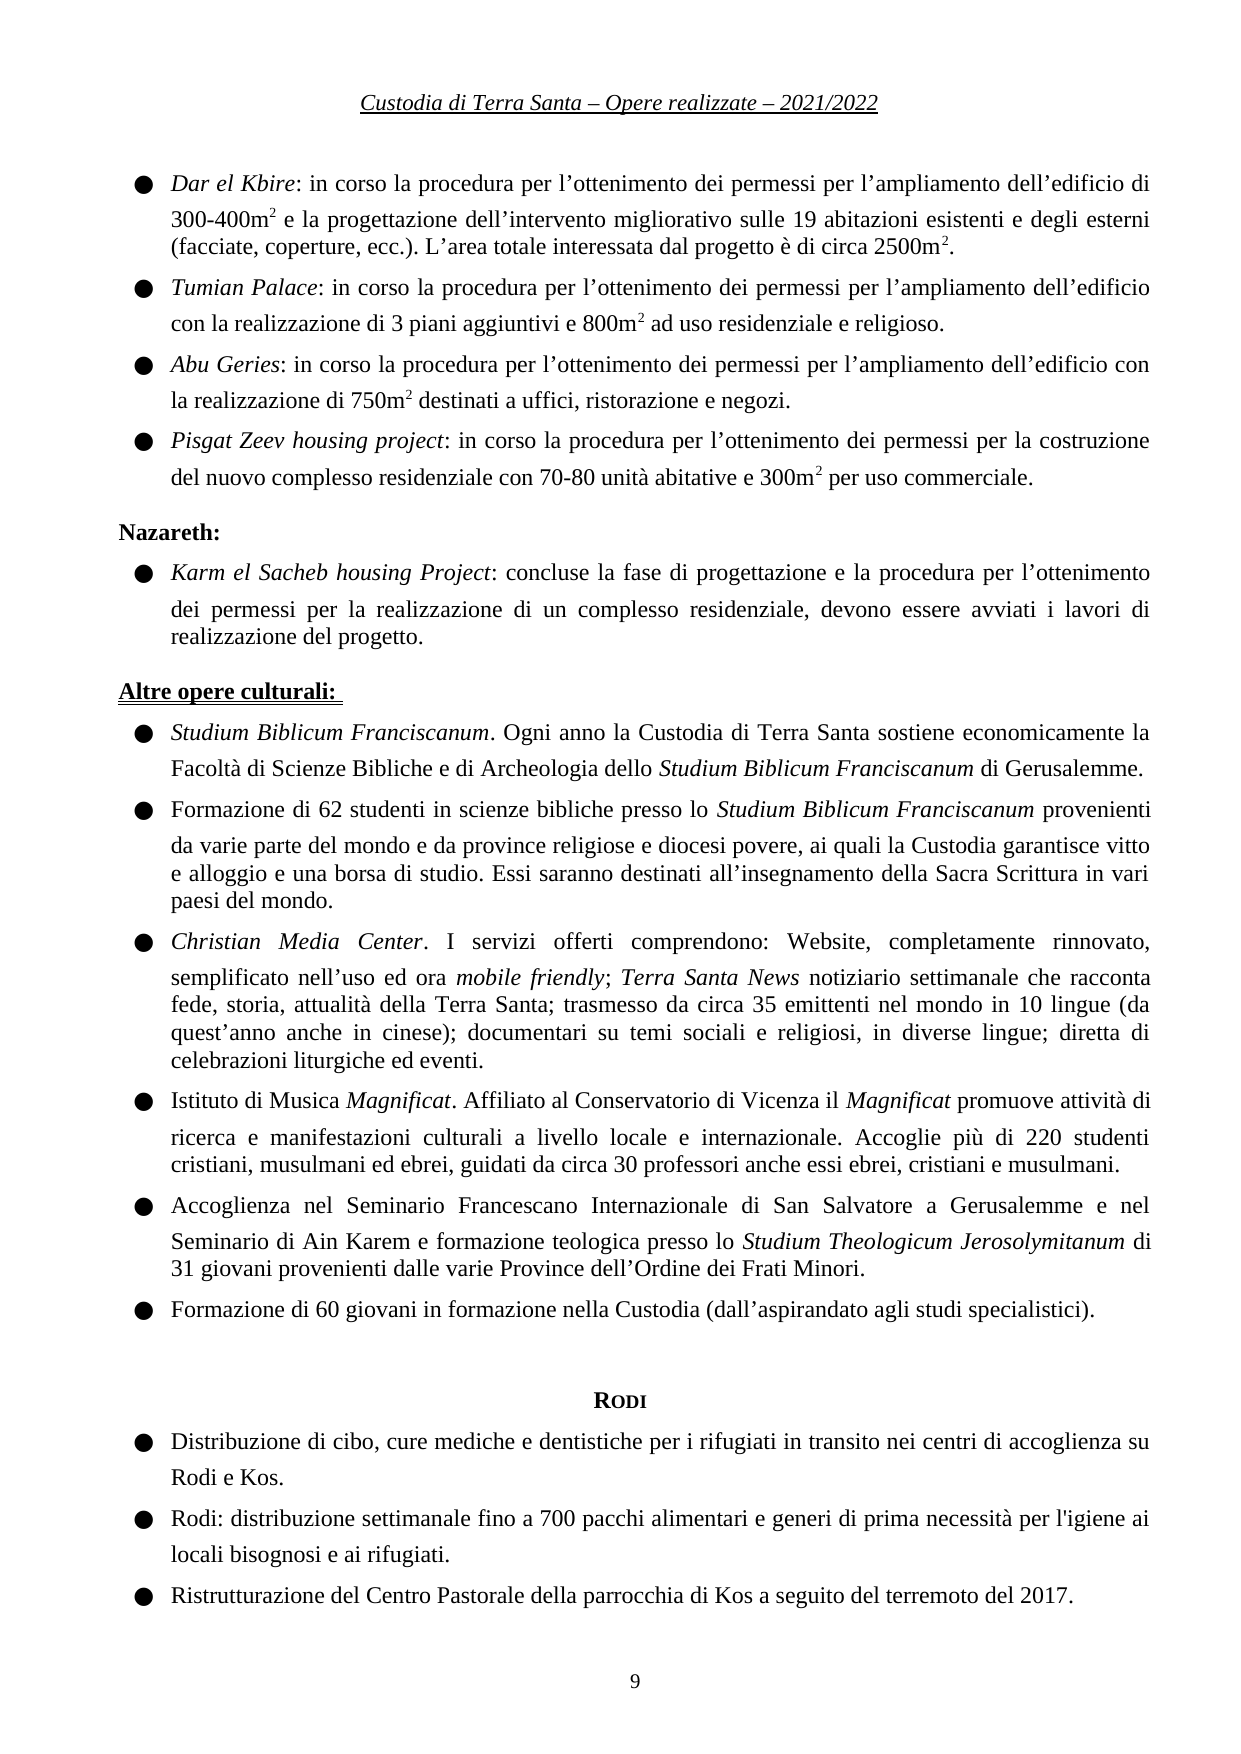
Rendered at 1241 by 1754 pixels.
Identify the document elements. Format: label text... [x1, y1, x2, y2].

list Karm el Sacheb housing Project: concluse la fase di progettazione e la procedura per l’ottenimento dei permessi per la realizzazione di un complesso residenziale, devono essere avviati i lavori di realizzazione del progetto. [133, 545, 1152, 650]
list Dar el Kbire: in corso la procedura per l’ottenimento dei permessi per l’ampliamento dell’edificio di 300-400m2 e la progettazione dell’intervento migliorativo sulle 19 abitazioni esistenti e degli esterni (facciate, coperture, ecc.). L’area totale interessata dal progetto è di circa 2500m2. [133, 156, 1152, 260]
list Abu Geries: in corso la procedura per l’ottenimento dei permessi per l’ampliamento dell’edificio con la realizzazione di 750m2 destinati a uffici, ristorazione e negozi. [133, 337, 1152, 413]
subtitle Rodi [89, 1386, 1152, 1414]
list Rodi: distribuzione settimanale fino a 700 pacchi alimentari e generi di prima necessità per l'igiene ai locali bisognosi e ai rifugiati. [133, 1491, 1152, 1568]
list Accoglienza nel Seminario Francescano Internazionale di San Salvatore a Gerusalemme e nel Seminario di Ain Karem e formazione teologica presso lo Studium Theologicum Jerosolymitanum di 31 giovani provenienti dalle varie Province dell’Ordine dei Frati Minori. [133, 1178, 1152, 1282]
list Formazione di 60 giovani in formazione nella Custodia (dall’aspirandato agli studi specialistici). [133, 1282, 1152, 1331]
list Christian Media Center. I servizi offerti comprendono: Website, completamente rinnovato, semplificato nell’uso ed ora mobile friendly; Terra Santa News notiziario settimanale che racconta fede, storia, attualità della Terra Santa; trasmesso da circa 35 emittenti nel mondo in 10 lingue (da quest’anno anche in cinese); documentari su temi sociali e religiosi, in diverse lingue; diretta di celebrazioni liturgiche ed eventi. [133, 914, 1152, 1073]
list Tumian Palace: in corso la procedura per l’ottenimento dei permessi per l’ampliamento dell’edificio con la realizzazione di 3 piani aggiuntivi e 800m2 ad uso residenziale e religioso. [133, 260, 1152, 337]
list Distribuzione di cibo, cure mediche e dentistiche per i rifugiati in transito nei centri di accoglienza su Rodi e Kos. [133, 1414, 1152, 1491]
subtitle Nazareth: [89, 518, 1152, 545]
list Pisgat Zeev housing project: in corso la procedura per l’ottenimento dei permessi per la costruzione del nuovo complesso residenziale con 70-80 unità abitative e 300m2 per uso commerciale. [133, 413, 1152, 490]
subtitle Altre opere culturali: [89, 677, 1152, 705]
list Istituto di Musica Magnificat. Affiliato al Conservatorio di Vicenza il Magnificat promuove attività di ricerca e manifestazioni culturali a livello locale e internazionale. Accoglie più di 220 studenti cristiani, musulmani ed ebrei, guidati da circa 30 professori anche essi ebrei, cristiani e musulmani. [133, 1073, 1152, 1178]
list Ristrutturazione del Centro Pastorale della parrocchia di Kos a seguito del terremoto del 2017. [133, 1568, 1152, 1617]
list Studium Biblicum Franciscanum. Ogni anno la Custodia di Terra Santa sostiene economicamente la Facoltà di Scienze Bibliche e di Archeologia dello Studium Biblicum Franciscanum di Gerusalemme. [133, 705, 1152, 782]
list Formazione di 62 studenti in scienze bibliche presso lo Studium Biblicum Franciscanum provenienti da varie parte del mondo e da province religiose e diocesi povere, ai quali la Custodia garantisce vitto e alloggio e una borsa di studio. Essi saranno destinati all’insegnamento della Sacra Scrittura in vari paesi del mondo. [133, 782, 1152, 914]
